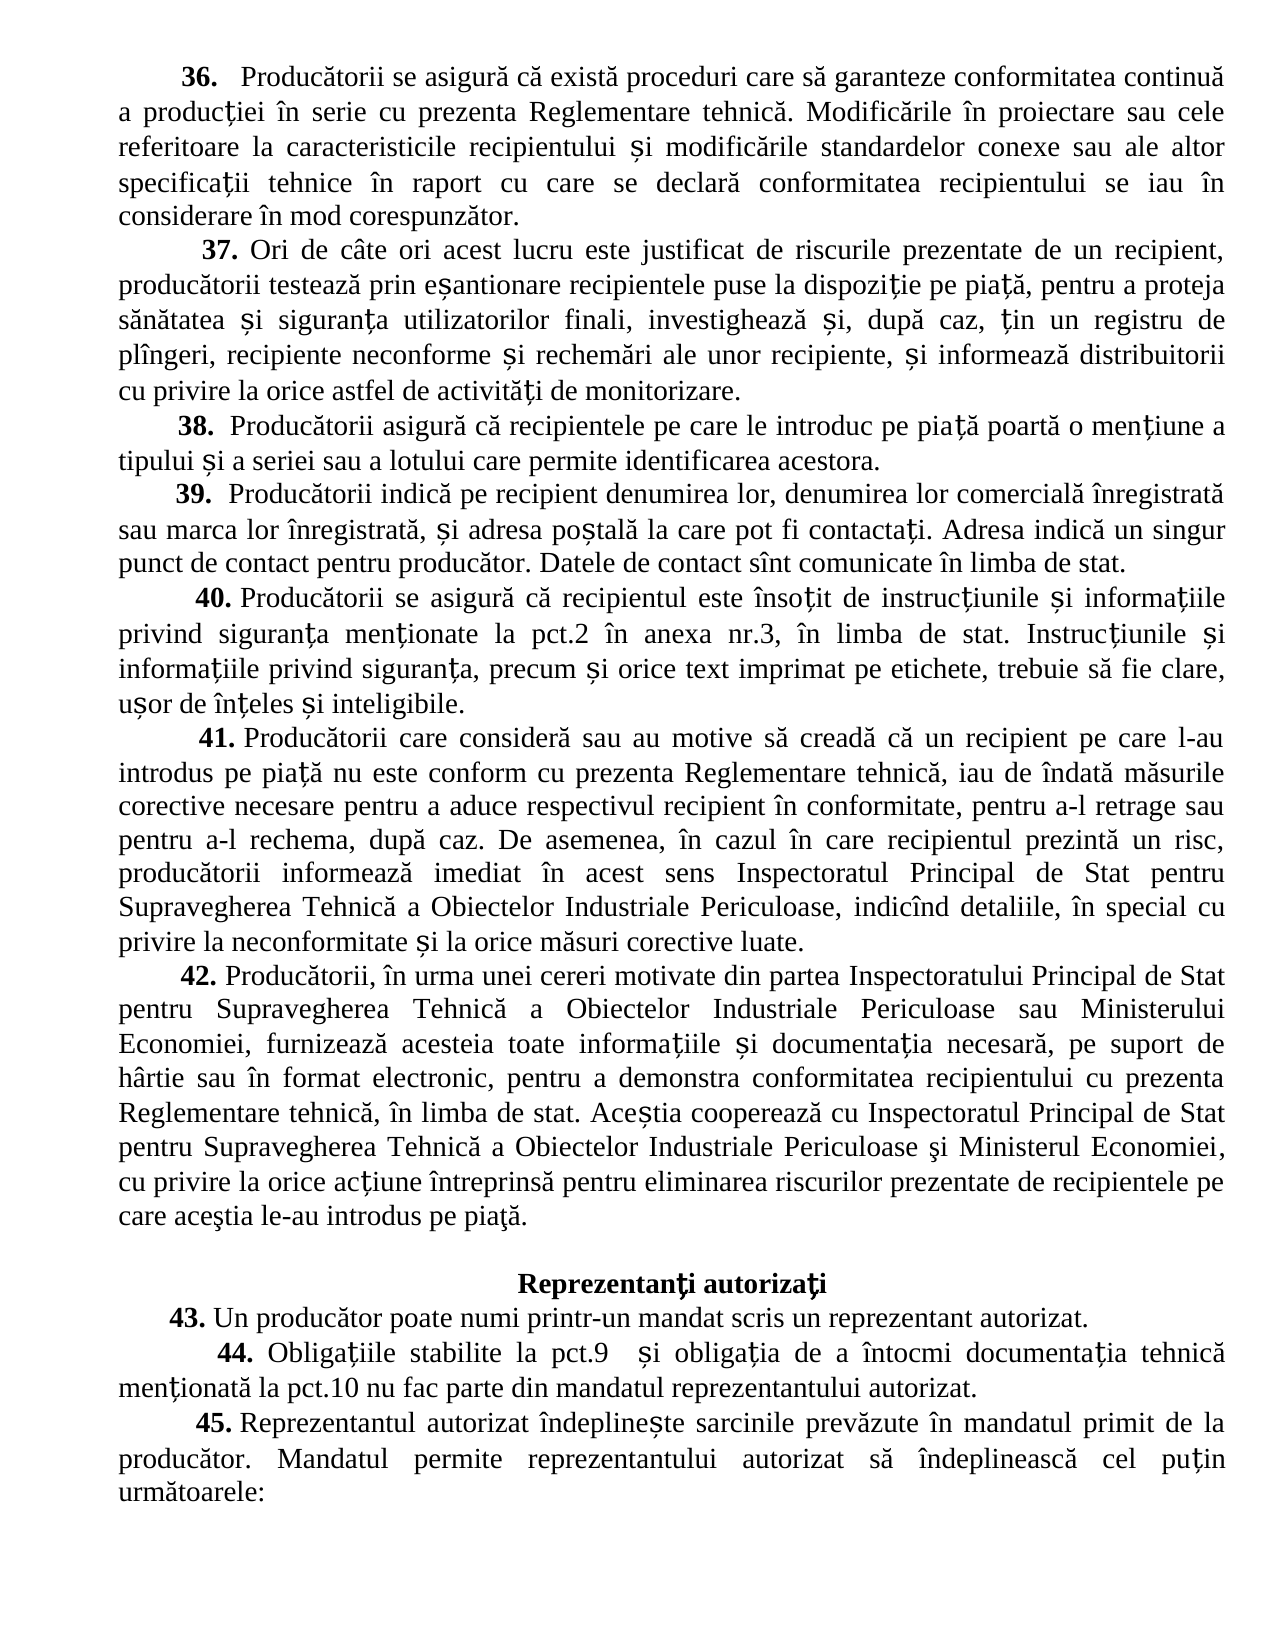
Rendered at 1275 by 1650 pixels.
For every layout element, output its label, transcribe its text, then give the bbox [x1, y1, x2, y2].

text 39. Producătorii indică pe recipient denumirea lor, denumirea lor comercială înregistrată sau marca lor înregistrată, și adresa poștală la care pot fi contactați. Adresa indică un singur punct de contact pentru producător. Datele de contact sînt comunicate în limba de stat. [118, 477, 1226, 579]
text 37. Ori de câte ori acest lucru este justificat de riscurile prezentate de un recipient, producătorii testează prin eșantionare recipientele puse la dispoziție pe piață, pentru a proteja sănătatea și siguranța utilizatorilor finali, investighează și, după caz, țin un registru de plîngeri, recipiente neconforme și rechemări ale unor recipiente, și informează distribuitorii cu privire la orice astfel de activități de monitorizare. [118, 232, 1226, 406]
text 44. Obligațiile stabilite la pct.9 și obligația de a întocmi documentația tehnică menționată la pct.10 nu fac parte din mandatul reprezentantului autorizat. [118, 1333, 1226, 1404]
text 36. Producătorii se asigură că există proceduri care să garanteze conformitatea continuă a producției în serie cu prezenta Reglementare tehnică. Modificările în proiectare sau cele referitoare la caracteristicile recipientului și modificările standardelor conexe sau ale altor specificații tehnice în raport cu care se declară conformitatea recipientului se iau în considerare în mod corespunzător. [118, 59, 1226, 232]
text Reprezentanți autorizați [118, 1265, 1226, 1300]
text 42. Producătorii, în urma unei cereri motivate din partea Inspectoratului Principal de Stat pentru Supravegherea Tehnică a Obiectelor Industriale Periculoase sau Ministerului Economiei, furnizează acesteia toate informațiile și documentația necesară, pe suport de hârtie sau în format electronic, pentru a demonstra conformitatea recipientului cu prezenta Reglementare tehnică, în limba de stat. Aceștia cooperează cu Inspectoratul Principal de Stat pentru Supravegherea Tehnică a Obiectelor Industriale Periculoase şi Ministerul Economiei, cu privire la orice acțiune întreprinsă pentru eliminarea riscurilor prezentate de recipientele pe care aceştia le-au introdus pe piaţă. [118, 958, 1226, 1231]
text 40. Producătorii se asigură că recipientul este însoțit de instrucțiunile și informațiile privind siguranța menționate la pct.2 în anexa nr.3, în limba de stat. Instrucțiunile și informațiile privind siguranța, precum și orice text imprimat pe etichete, trebuie să fie clare, ușor de înțeles și inteligibile. [118, 579, 1226, 720]
text 43. Un producător poate numi printr-un mandat scris un reprezentant autorizat. [118, 1300, 1226, 1333]
text 41. Producătorii care consideră sau au motive să creadă că un recipient pe care l-au introdus pe piață nu este conform cu prezenta Reglementare tehnică, iau de îndată măsurile corective necesare pentru a aduce respectivul recipient în conformitate, pentru a-l retrage sau pentru a-l rechema, după caz. De asemenea, în cazul în care recipientul prezintă un risc, producătorii informează imediat în acest sens Inspectoratul Principal de Stat pentru Supravegherea Tehnică a Obiectelor Industriale Periculoase, indicînd detaliile, în special cu privire la neconformitate și la orice măsuri corective luate. [118, 720, 1226, 958]
text 45. Reprezentantul autorizat îndeplinește sarcinile prevăzute în mandatul primit de la producător. Mandatul permite reprezentantului autorizat să îndeplinească cel puțin următoarele: [118, 1404, 1226, 1508]
text 38. Producătorii asigură că recipientele pe care le introduc pe piață poartă o mențiune a tipului și a seriei sau a lotului care permite identificarea acestora. [118, 406, 1226, 477]
